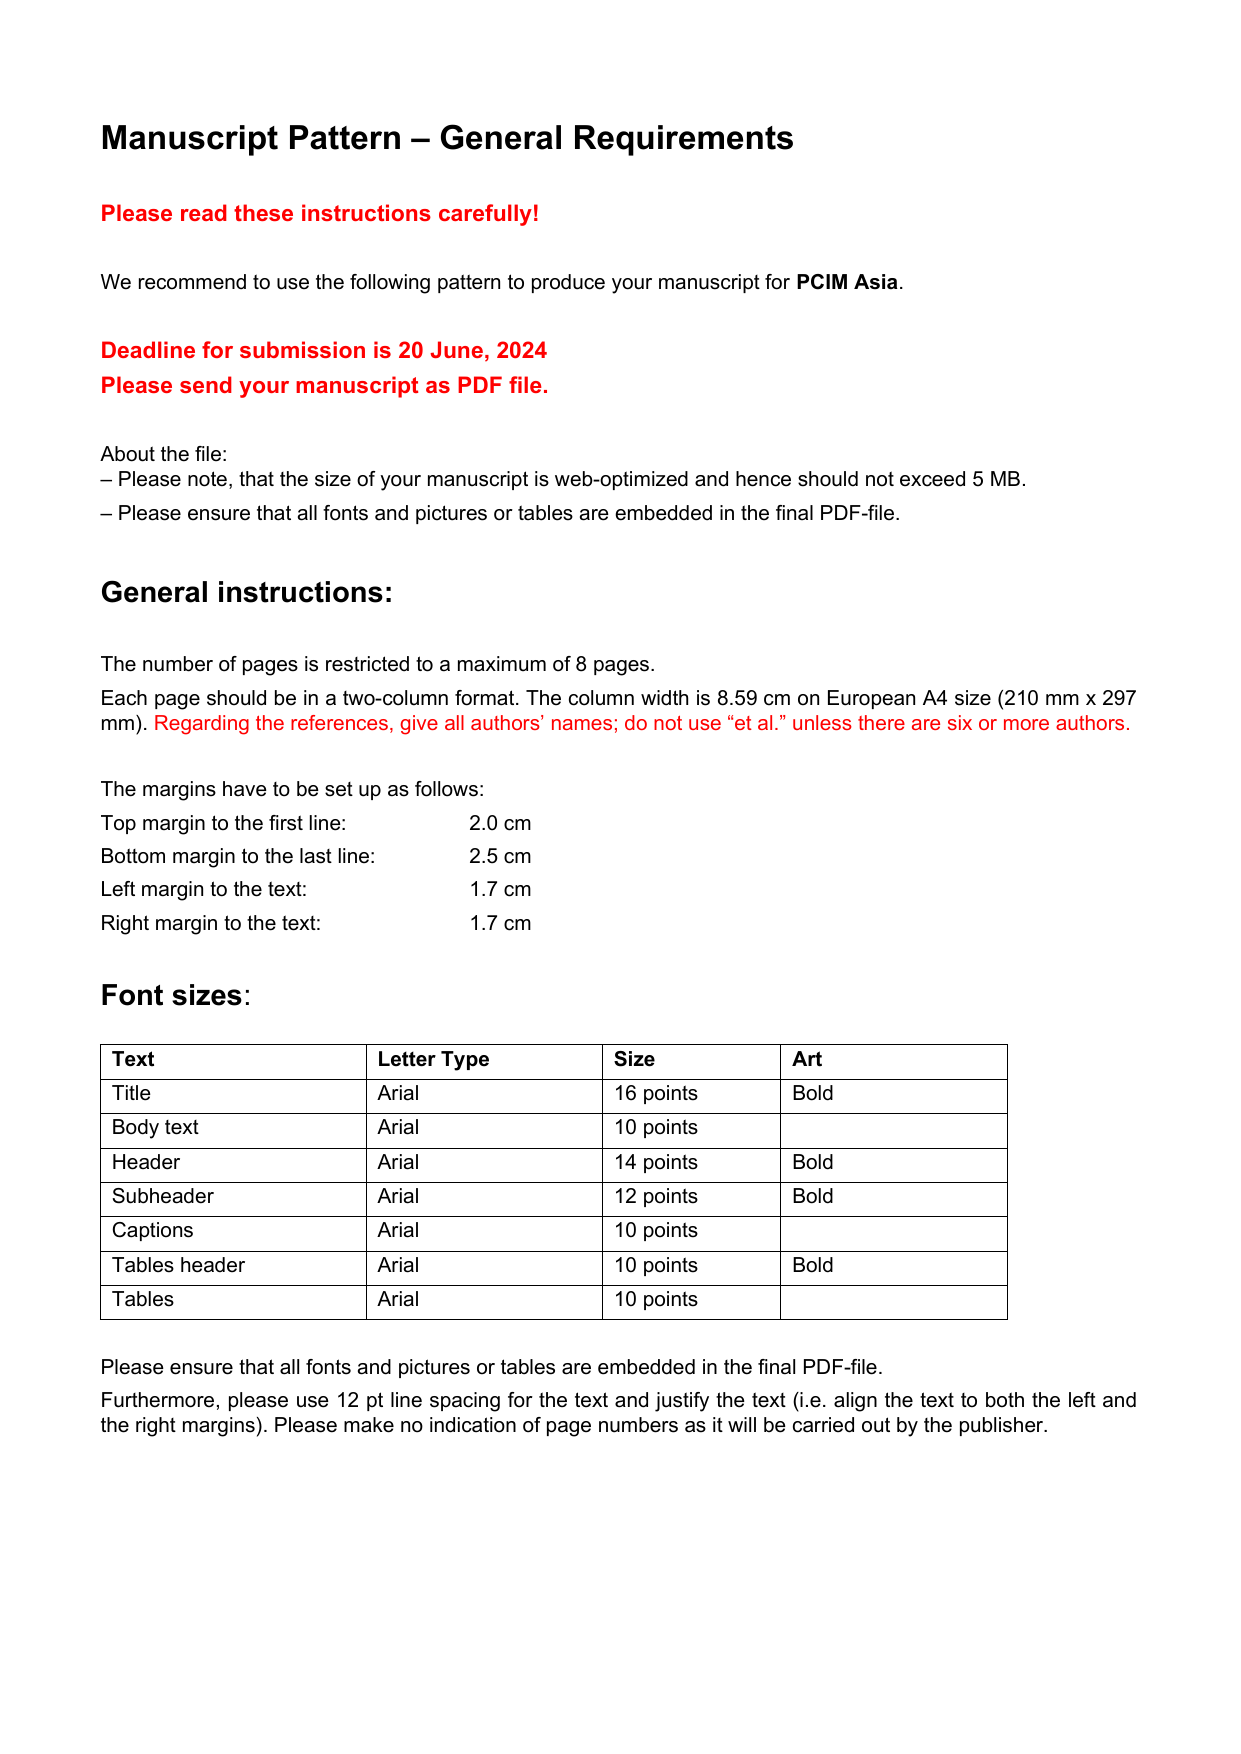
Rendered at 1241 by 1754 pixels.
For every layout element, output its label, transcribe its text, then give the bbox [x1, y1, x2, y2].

table_cell 16 points [603, 1080, 780, 1113]
text We recommend to use the following pattern to produce your manuscript for PCIM Asia. [100, 269, 1140, 294]
table_cell Bold [781, 1149, 1007, 1182]
text Bottom margin to the last line: 2.5 cm [100, 843, 1140, 868]
table_cell 14 points [603, 1149, 780, 1182]
table_cell Arial [367, 1080, 602, 1113]
table_cell Tables header [101, 1252, 366, 1285]
text Please read these instructions carefully! [100, 199, 1140, 226]
text Left margin to the text: 1.7 cm [100, 876, 1140, 901]
text Right margin to the text: 1.7 cm [100, 909, 1140, 934]
table_cell 10 points [603, 1286, 780, 1319]
table_cell 10 points [603, 1114, 780, 1147]
text Each page should be in a two-column format. The column width is 8.59 cm on European A4 size (210 mm x 297 mm). Regarding the references, give all authors’ names; do not use “et al.” unless there are six or more authors. [100, 684, 1140, 734]
table_cell Captions [101, 1217, 366, 1251]
text Manuscript Pattern – General Requirements [100, 118, 1140, 157]
table_cell Bold [781, 1183, 1007, 1216]
table_cell Arial [367, 1252, 602, 1285]
text Deadline for submission is 20 June, 2024 [100, 337, 1140, 363]
text The number of pages is restricted to a maximum of 8 pages. [100, 651, 1140, 676]
text – Please ensure that all fonts and pictures or tables are embedded in the final PDF-file. [100, 499, 1140, 524]
text The margins have to be set up as follows: [100, 776, 1140, 801]
text Please send your manuscript as PDF file. [100, 372, 1140, 398]
text General instructions: [100, 574, 1140, 608]
table_cell Arial [367, 1217, 602, 1251]
table_header Size [603, 1045, 780, 1079]
table_cell Body text [101, 1114, 366, 1147]
table_cell Bold [781, 1252, 1007, 1285]
table_cell 10 points [603, 1252, 780, 1285]
table_cell Subheader [101, 1183, 366, 1216]
text Font sizes: [100, 977, 1140, 1036]
table_header Letter Type [367, 1045, 602, 1079]
table_cell 12 points [603, 1183, 780, 1216]
table_cell Header [101, 1149, 366, 1182]
table_cell [781, 1286, 1007, 1319]
table_cell Arial [367, 1286, 602, 1319]
table_cell [781, 1217, 1007, 1251]
table_cell Arial [367, 1149, 602, 1182]
text Furthermore, please use 12 pt line spacing for the text and justify the text (i.e. align the text to both the left and the right margins). Please make no indication of page numbers as it will be carried out by the publisher. [100, 1387, 1140, 1437]
table_header Art [781, 1045, 1007, 1079]
text Please ensure that all fonts and pictures or tables are embedded in the final PDF-file. [100, 1354, 1140, 1379]
text – Please note, that the size of your manuscript is web-optimized and hence should not exceed 5 MB. [100, 466, 1140, 491]
table_cell Arial [367, 1114, 602, 1147]
table_cell Bold [781, 1080, 1007, 1113]
text Top margin to the first line: 2.0 cm [100, 809, 1140, 834]
table_cell 10 points [603, 1217, 780, 1251]
table_cell Arial [367, 1183, 602, 1216]
table_cell [781, 1114, 1007, 1147]
table_cell Tables [101, 1286, 366, 1319]
text About the file: [100, 441, 1140, 466]
table_header Text [101, 1045, 366, 1079]
table_cell Title [101, 1080, 366, 1113]
